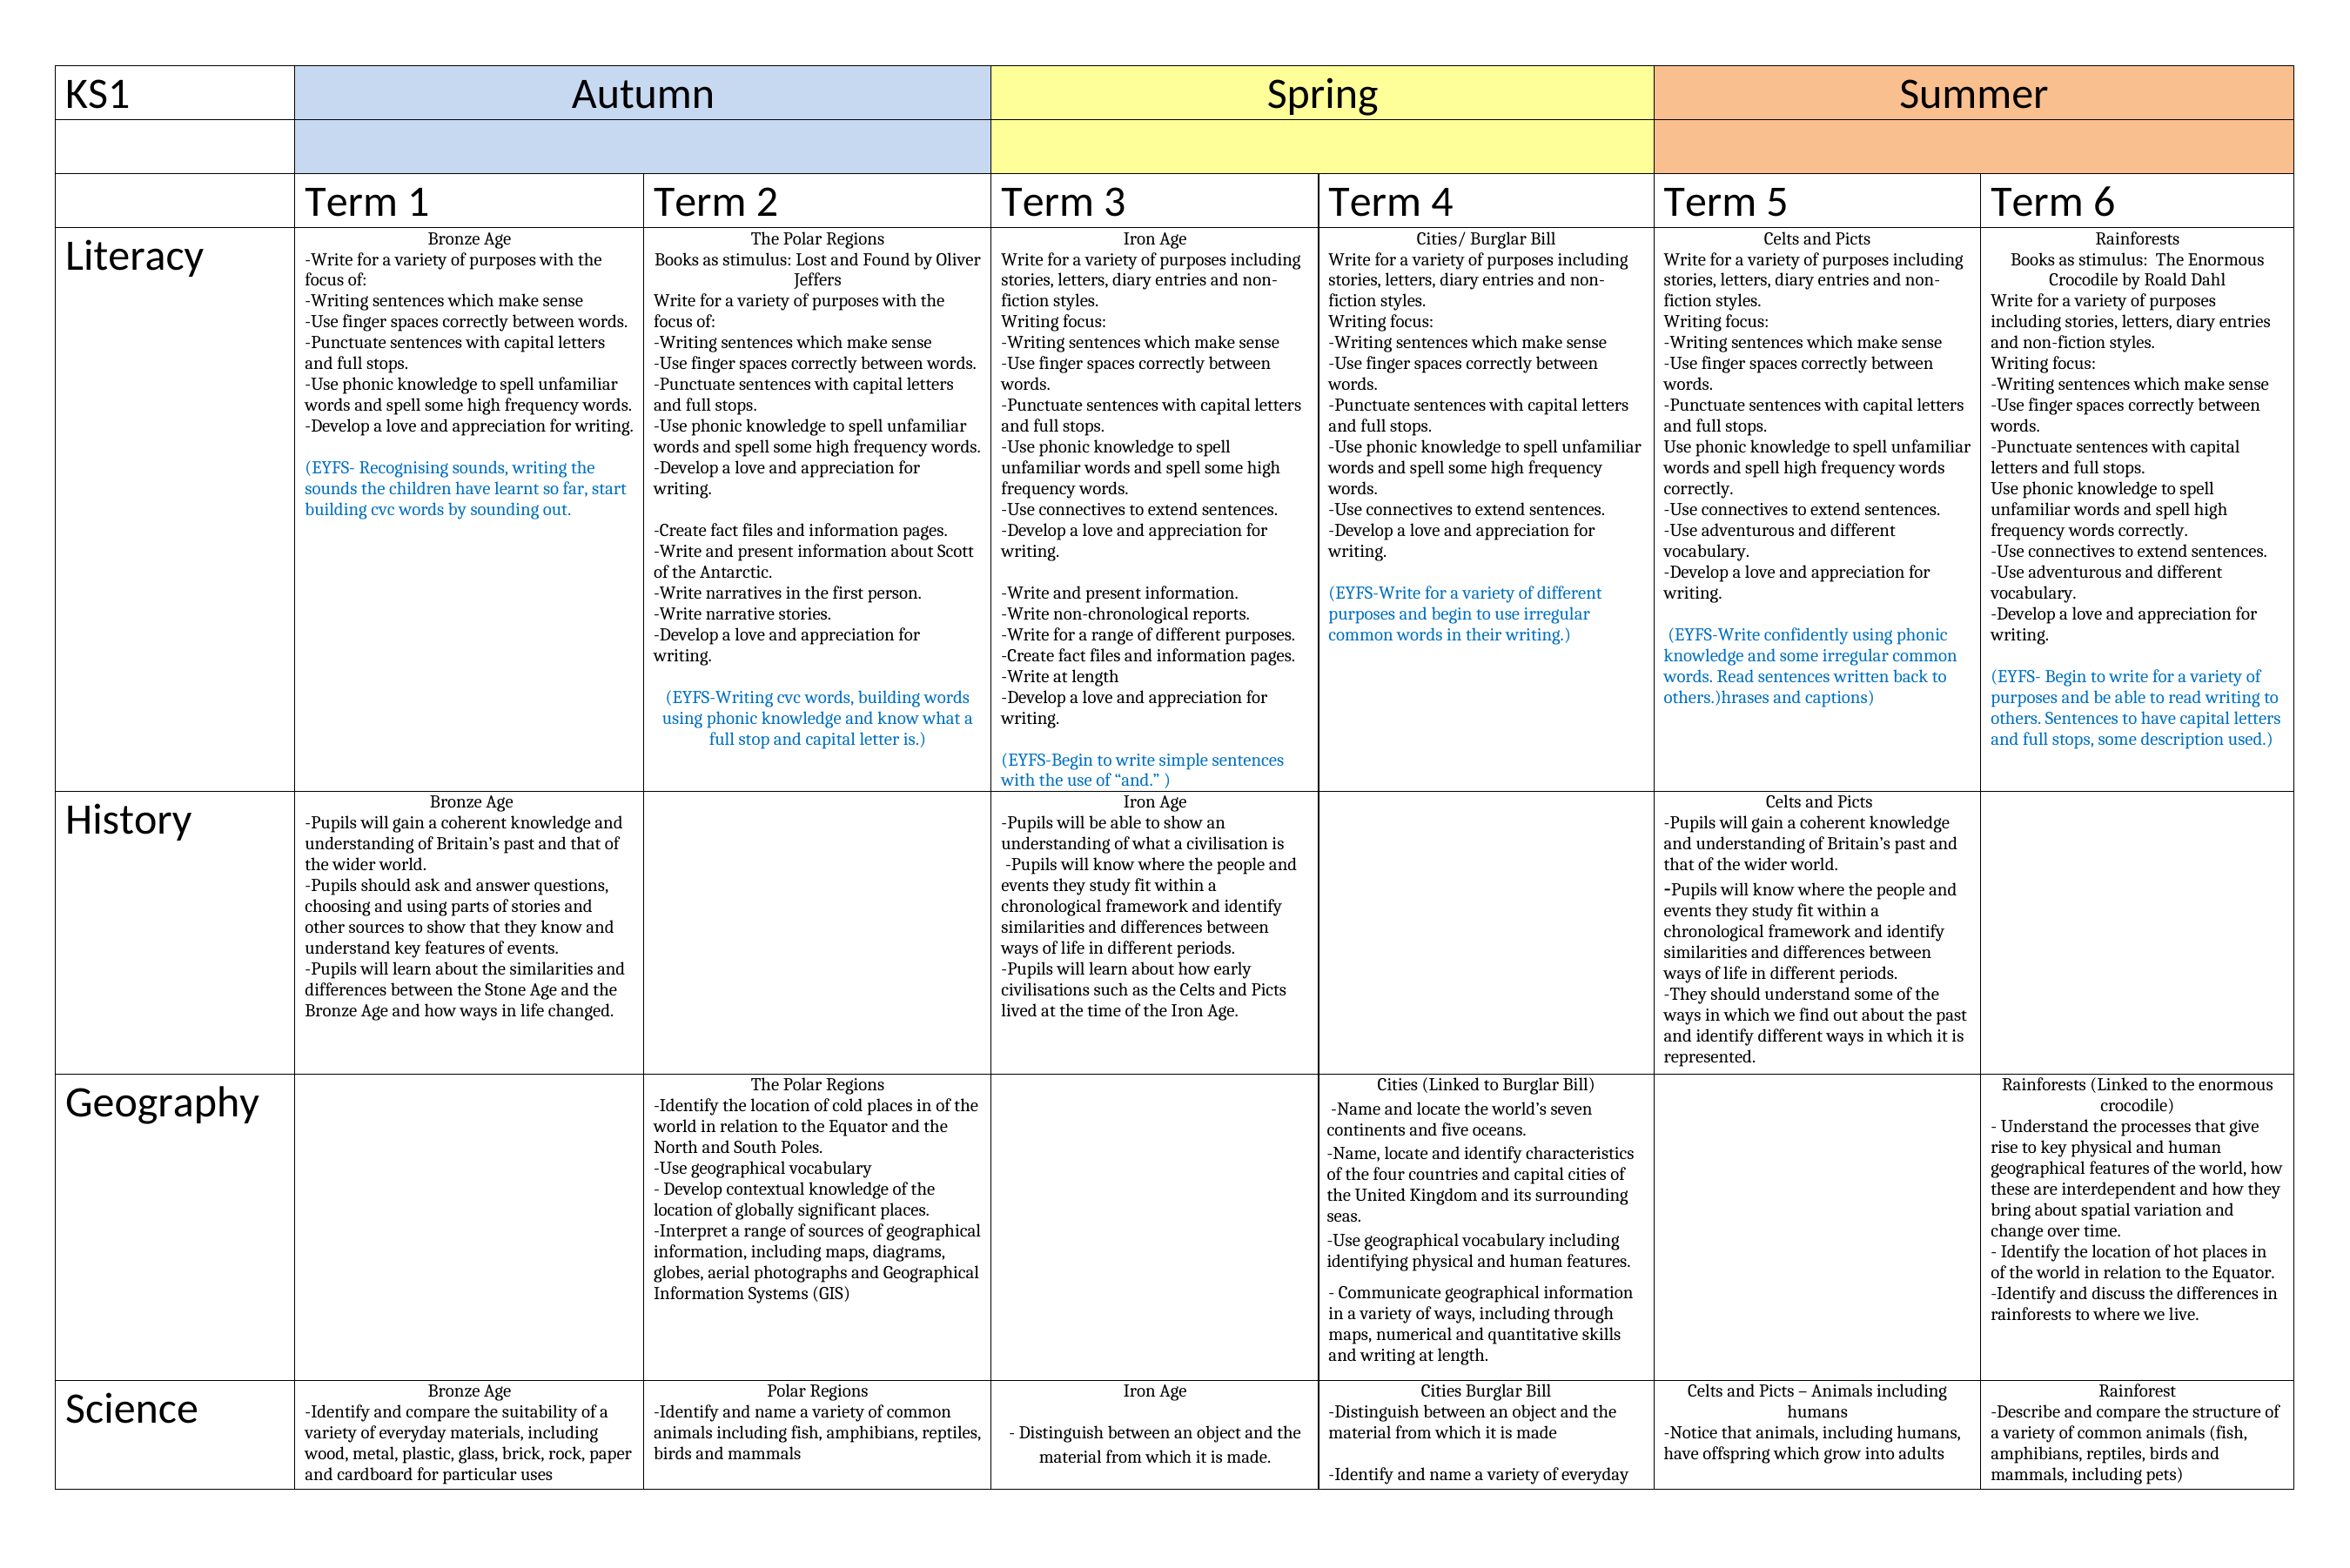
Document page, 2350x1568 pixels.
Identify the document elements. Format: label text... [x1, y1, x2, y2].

table_cell [56, 174, 294, 227]
table_cell Bronze Age -Pupils will gain a coherent knowledge and understanding of Britain’s past and that of the wider world. -Pupils should ask and answer questions, choosing and using parts of stories and other sources to show that they know and understand key features of events. -Pupils will learn about the similarities and differences between the Stone Age and the Bronze Age and how ways in life changed. [295, 792, 643, 1074]
table_cell [1655, 120, 2293, 173]
table_cell Bronze Age -Write for a variety of purposes with the focus of: -Writing sentences which make sense -Use finger spaces correctly between words. -Punctuate sentences with capital letters and full stops. -Use phonic knowledge to spell unfamiliar words and spell some high frequency words. -Develop a love and appreciation for writing. (EYFS- Recognising sounds, writing the sounds the children have learnt so far, start building cvc words by sounding out. [295, 228, 643, 791]
table_cell Cities/ Burglar Bill Write for a variety of purposes including stories, letters, diary entries and non-fiction styles. Writing focus: -Writing sentences which make sense -Use finger spaces correctly between words. -Punctuate sentences with capital letters and full stops. -Use phonic knowledge to spell unfamiliar words and spell some high frequency words. -Use connectives to extend sentences. -Develop a love and appreciation for writing. (EYFS-Write for a variety of different purposes and begin to use irregular common words in their writing.) [1319, 228, 1654, 791]
table_cell Term 1 [295, 174, 643, 227]
table_cell Celts and Picts Write for a variety of purposes including stories, letters, diary entries and non-fiction styles. Writing focus: -Writing sentences which make sense -Use finger spaces correctly between words. -Punctuate sentences with capital letters and full stops. Use phonic knowledge to spell unfamiliar words and spell high frequency words correctly. -Use connectives to extend sentences. -Use adventurous and different vocabulary. -Develop a love and appreciation for writing. (EYFS-Write confidently using phonic knowledge and some irregular common words. Read sentences written back to others.)hrases and captions) [1655, 228, 1980, 791]
table_header Autumn [295, 66, 990, 119]
table_cell Rainforests (Linked to the enormous crocodile) - Understand the processes that give rise to key physical and human geographical features of the world, how these are interdependent and how they bring about spatial variation and change over time. - Identify the location of hot places in of the world in relation to the Equator. -Identify and discuss the differences in rainforests to where we live. [1981, 1075, 2293, 1380]
table_cell Cities (Linked to Burglar Bill) -Name and locate the world’s seven continents and five oceans. -Name, locate and identify characteristics of the four countries and capital cities of the United Kingdom and its surrounding seas. -Use geographical vocabulary including identifying physical and human features. - Communicate geographical information in a variety of ways, including through maps, numerical and quantitative skills and writing at length. [1319, 1075, 1654, 1380]
table_cell [991, 120, 1654, 173]
table_cell [295, 120, 990, 173]
table_header Spring [991, 66, 1654, 119]
table_cell History [56, 792, 294, 1074]
table_cell Rainforests Books as stimulus: The Enormous Crocodile by Roald Dahl Write for a variety of purposes including stories, letters, diary entries and non-fiction styles. Writing focus: -Writing sentences which make sense -Use finger spaces correctly between words. -Punctuate sentences with capital letters and full stops. Use phonic knowledge to spell unfamiliar words and spell high frequency words correctly. -Use connectives to extend sentences. -Use adventurous and different vocabulary. -Develop a love and appreciation for writing. (EYFS- Begin to write for a variety of purposes and be able to read writing to others. Sentences to have capital letters and full stops, some description used.) [1981, 228, 2293, 791]
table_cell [1655, 1381, 1980, 1489]
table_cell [1981, 1381, 2293, 1489]
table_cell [991, 1381, 1318, 1489]
table_cell Geography [56, 1075, 294, 1380]
table_cell [56, 120, 294, 173]
table_cell Term 2 [644, 174, 990, 227]
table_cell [1319, 1381, 1654, 1489]
table_header Summer [1655, 66, 2293, 119]
table_header KS1 [56, 66, 294, 119]
table_cell [991, 1075, 1318, 1380]
table_cell [295, 1075, 643, 1380]
table_cell Term 6 [1981, 174, 2293, 227]
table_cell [644, 1381, 990, 1489]
table_cell [1981, 792, 2293, 1074]
table_cell [1655, 1075, 1980, 1380]
table_cell [1319, 792, 1654, 1074]
table_cell Iron Age -Pupils will be able to show an understanding of what a civilisation is -Pupils will know where the people and events they study fit within a chronological framework and identify similarities and differences between ways of life in different periods. -Pupils will learn about how early civilisations such as the Celts and Picts lived at the time of the Iron Age. [991, 792, 1318, 1074]
table_cell Literacy [56, 228, 294, 791]
table_cell Iron Age Write for a variety of purposes including stories, letters, diary entries and non-fiction styles. Writing focus: -Writing sentences which make sense -Use finger spaces correctly between words. -Punctuate sentences with capital letters and full stops. -Use phonic knowledge to spell unfamiliar words and spell some high frequency words. -Use connectives to extend sentences. -Develop a love and appreciation for writing. -Write and present information. -Write non-chronological reports. -Write for a range of different purposes. -Create fact files and information pages. -Write at length -Develop a love and appreciation for writing. (EYFS-Begin to write simple sentences with the use of “and.” ) [991, 228, 1318, 791]
table_cell Term 3 [991, 174, 1318, 227]
table_cell Term 4 [1319, 174, 1654, 227]
table_cell The Polar Regions Books as stimulus: Lost and Found by Oliver Jeffers Write for a variety of purposes with the focus of: -Writing sentences which make sense -Use finger spaces correctly between words. -Punctuate sentences with capital letters and full stops. -Use phonic knowledge to spell unfamiliar words and spell some high frequency words. -Develop a love and appreciation for writing. -Create fact files and information pages. -Write and present information about Scott of the Antarctic. -Write narratives in the first person. -Write narrative stories. -Develop a love and appreciation for writing. (EYFS-Writing cvc words, building words using phonic knowledge and know what a full stop and capital letter is.) [644, 228, 990, 791]
table_cell Science [56, 1381, 294, 1489]
table_cell [644, 792, 990, 1074]
table_cell The Polar Regions -Identify the location of cold places in of the world in relation to the Equator and the North and South Poles. -Use geographical vocabulary - Develop contextual knowledge of the location of globally significant places. -Interpret a range of sources of geographical information, including maps, diagrams, globes, aerial photographs and Geographical Information Systems (GIS) [644, 1075, 990, 1380]
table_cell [295, 1381, 643, 1489]
table_cell Term 5 [1655, 174, 1980, 227]
table_cell Celts and Picts -Pupils will gain a coherent knowledge and understanding of Britain’s past and that of the wider world. -Pupils will know where the people and events they study fit within a chronological framework and identify similarities and differences between ways of life in different periods. -They should understand some of the ways in which we find out about the past and identify different ways in which it is represented. [1655, 792, 1980, 1074]
